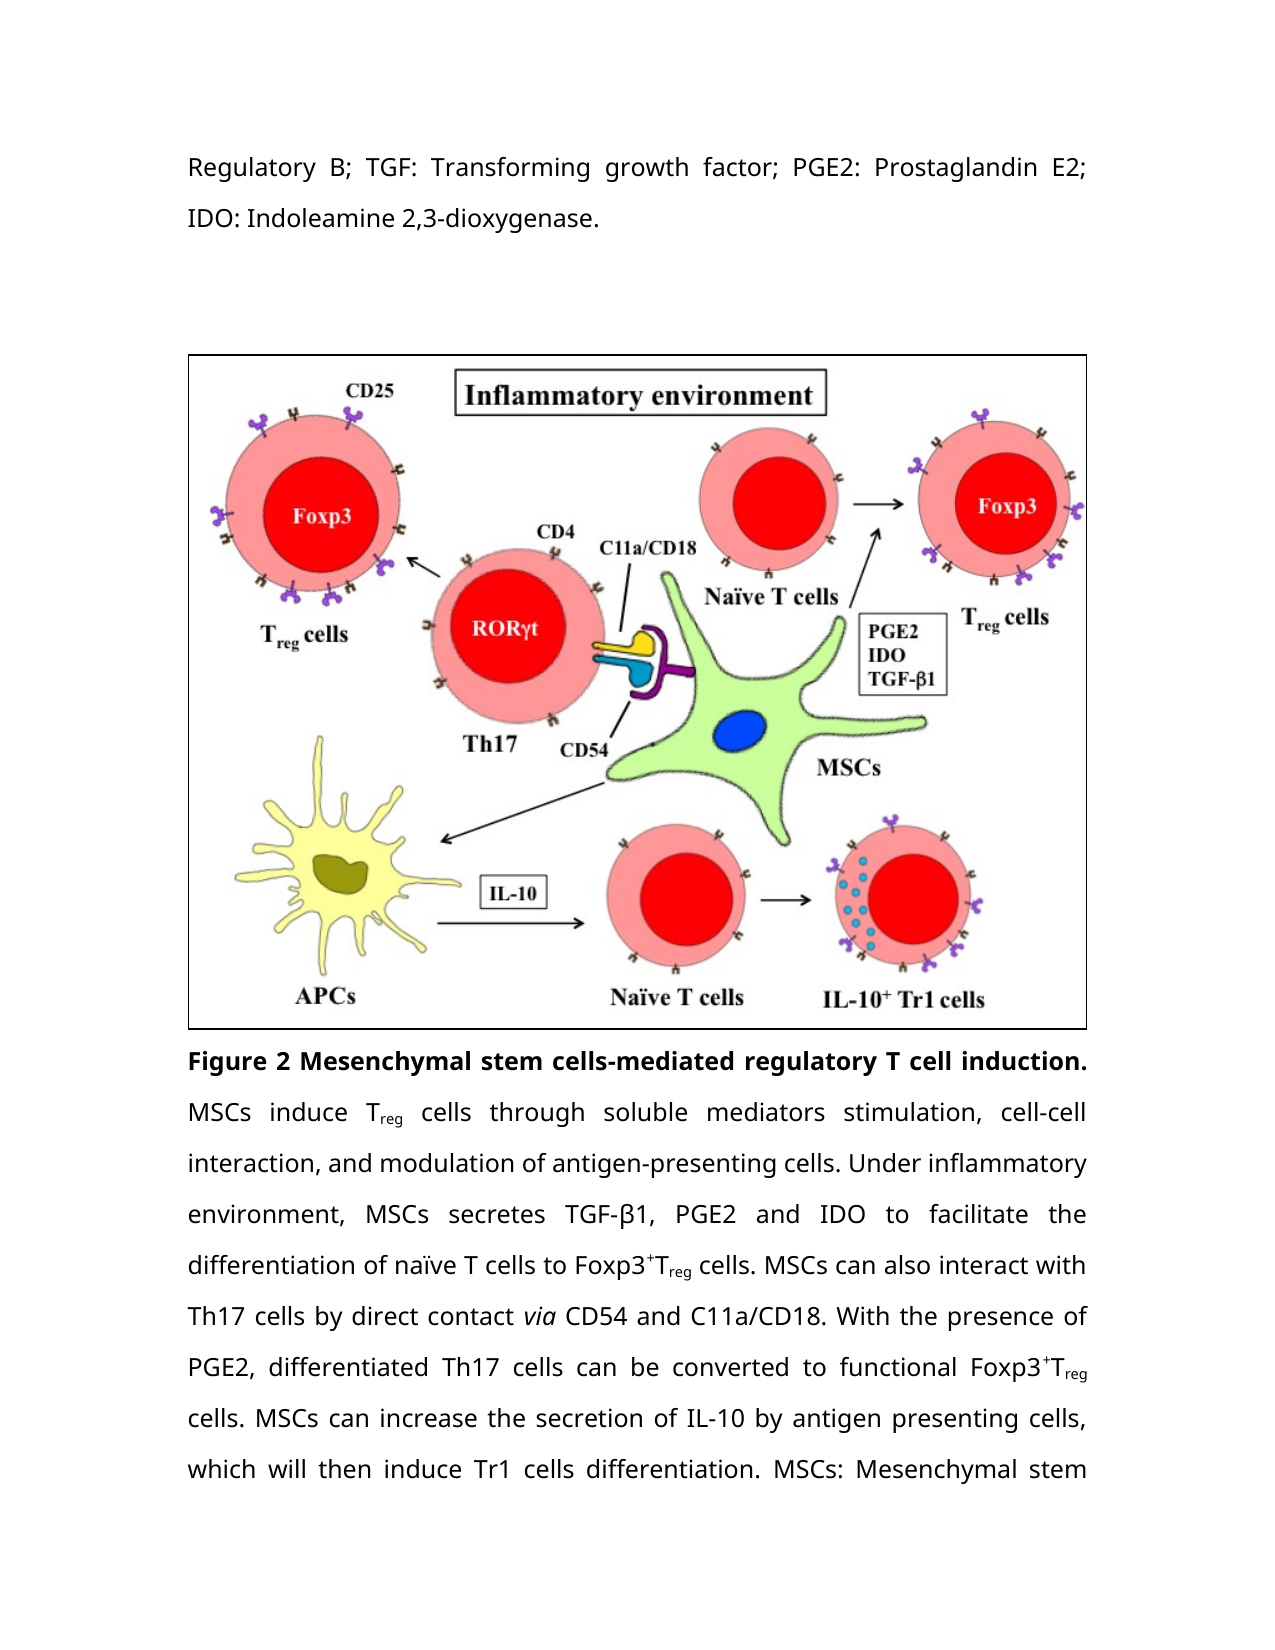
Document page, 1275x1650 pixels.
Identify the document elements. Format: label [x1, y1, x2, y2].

text [187, 150, 1087, 235]
picture [189, 356, 1086, 1028]
text [187, 1044, 1087, 1486]
